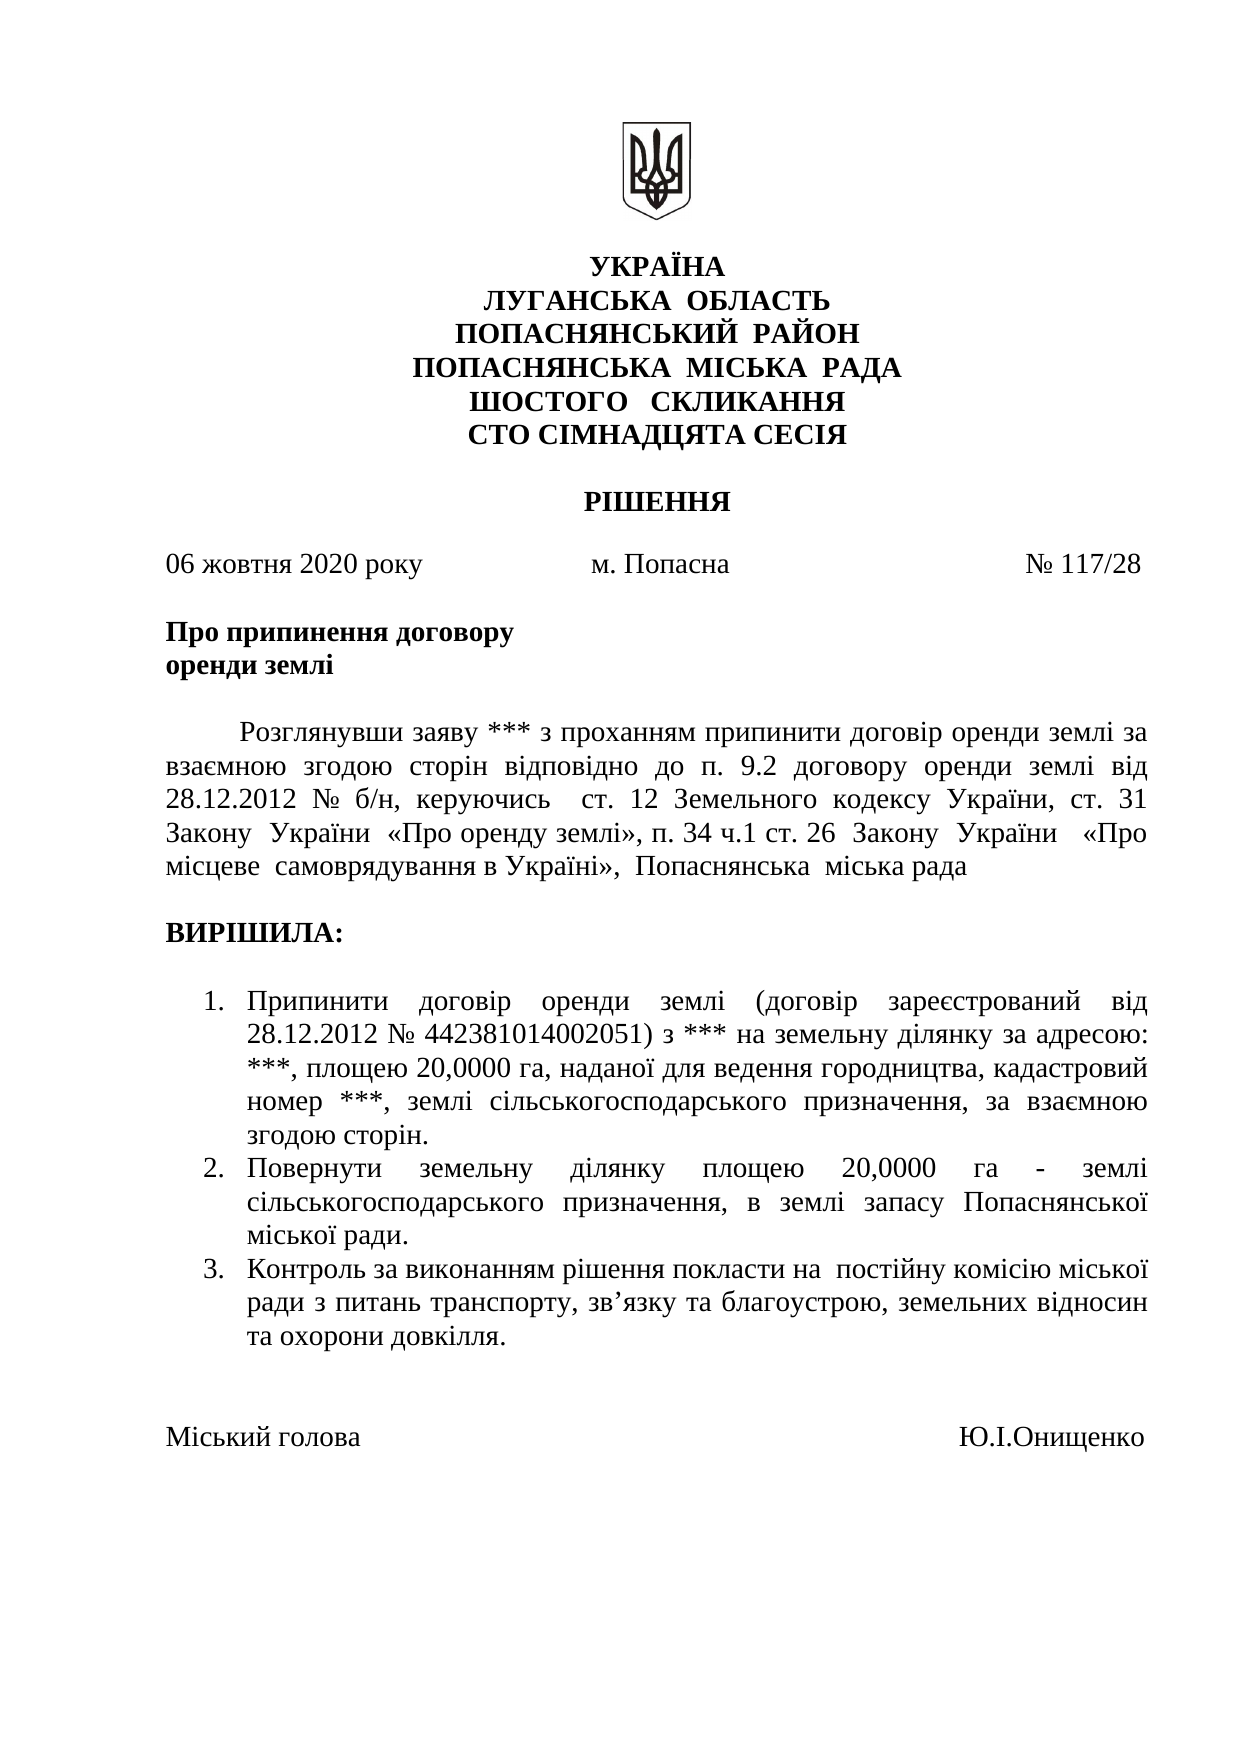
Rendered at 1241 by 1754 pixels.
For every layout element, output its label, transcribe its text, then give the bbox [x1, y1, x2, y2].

text ШОСТОГО СКЛИКАННЯ [165, 384, 1149, 417]
text Розглянувши заяву *** з проханням припинити договір оренди землі за взаємною згодою сторін відповідно до п. 9.2 договору оренди землі від 28.12.2012 № б/н, керуючись ст. 12 Земельного кодексу України, ст. 31 Закону України «Про оренду землі», п. 34 ч.1 ст. 26 Закону України «Про місцеве самоврядування в Україні», Попаснянська міська рада [165, 714, 1149, 882]
list Повернути земельну ділянку площею 20,0000 га - землі сільськогосподарського призначення, в землі запасу Попаснянської міської ради. [203, 1150, 1149, 1251]
text УКРАЇНА [165, 249, 1149, 283]
text Міський голова Ю.І.Онищенко [165, 1419, 1149, 1452]
text Про припинення договору [165, 614, 1149, 647]
text ЛУГАНСЬКА ОБЛАСТЬ [165, 283, 1149, 317]
text СТО СІМНАДЦЯТА СЕСІЯ [165, 417, 1149, 451]
text РIШЕННЯ [165, 484, 1149, 518]
text ВИРІШИЛА: [165, 916, 1149, 949]
text 06 жовтня 2020 року м. Попасна № 117/28 [165, 547, 1149, 580]
list Контроль за виконанням рішення покласти на постійну комісію міської ради з питань транспорту, зв’язку та благоустрою, земельних відносин та охорони довкілля. [203, 1251, 1149, 1352]
text оренди землі [165, 647, 1149, 681]
list Припинити договір оренди землі (договір зареєстрований від 28.12.2012 № 442381014002051) з *** на земельну ділянку за адресою: ***, площею 20,0000 га, наданої для ведення городництва, кадастровий номер ***, землі сільськогосподарського призначення, за взаємною згодою сторін. [203, 983, 1149, 1150]
text ПОПАСНЯНСЬКИЙ РАЙОН ПОПАСНЯНСЬКА МІСЬКА РАДА [165, 317, 1149, 384]
picture [622, 122, 692, 221]
